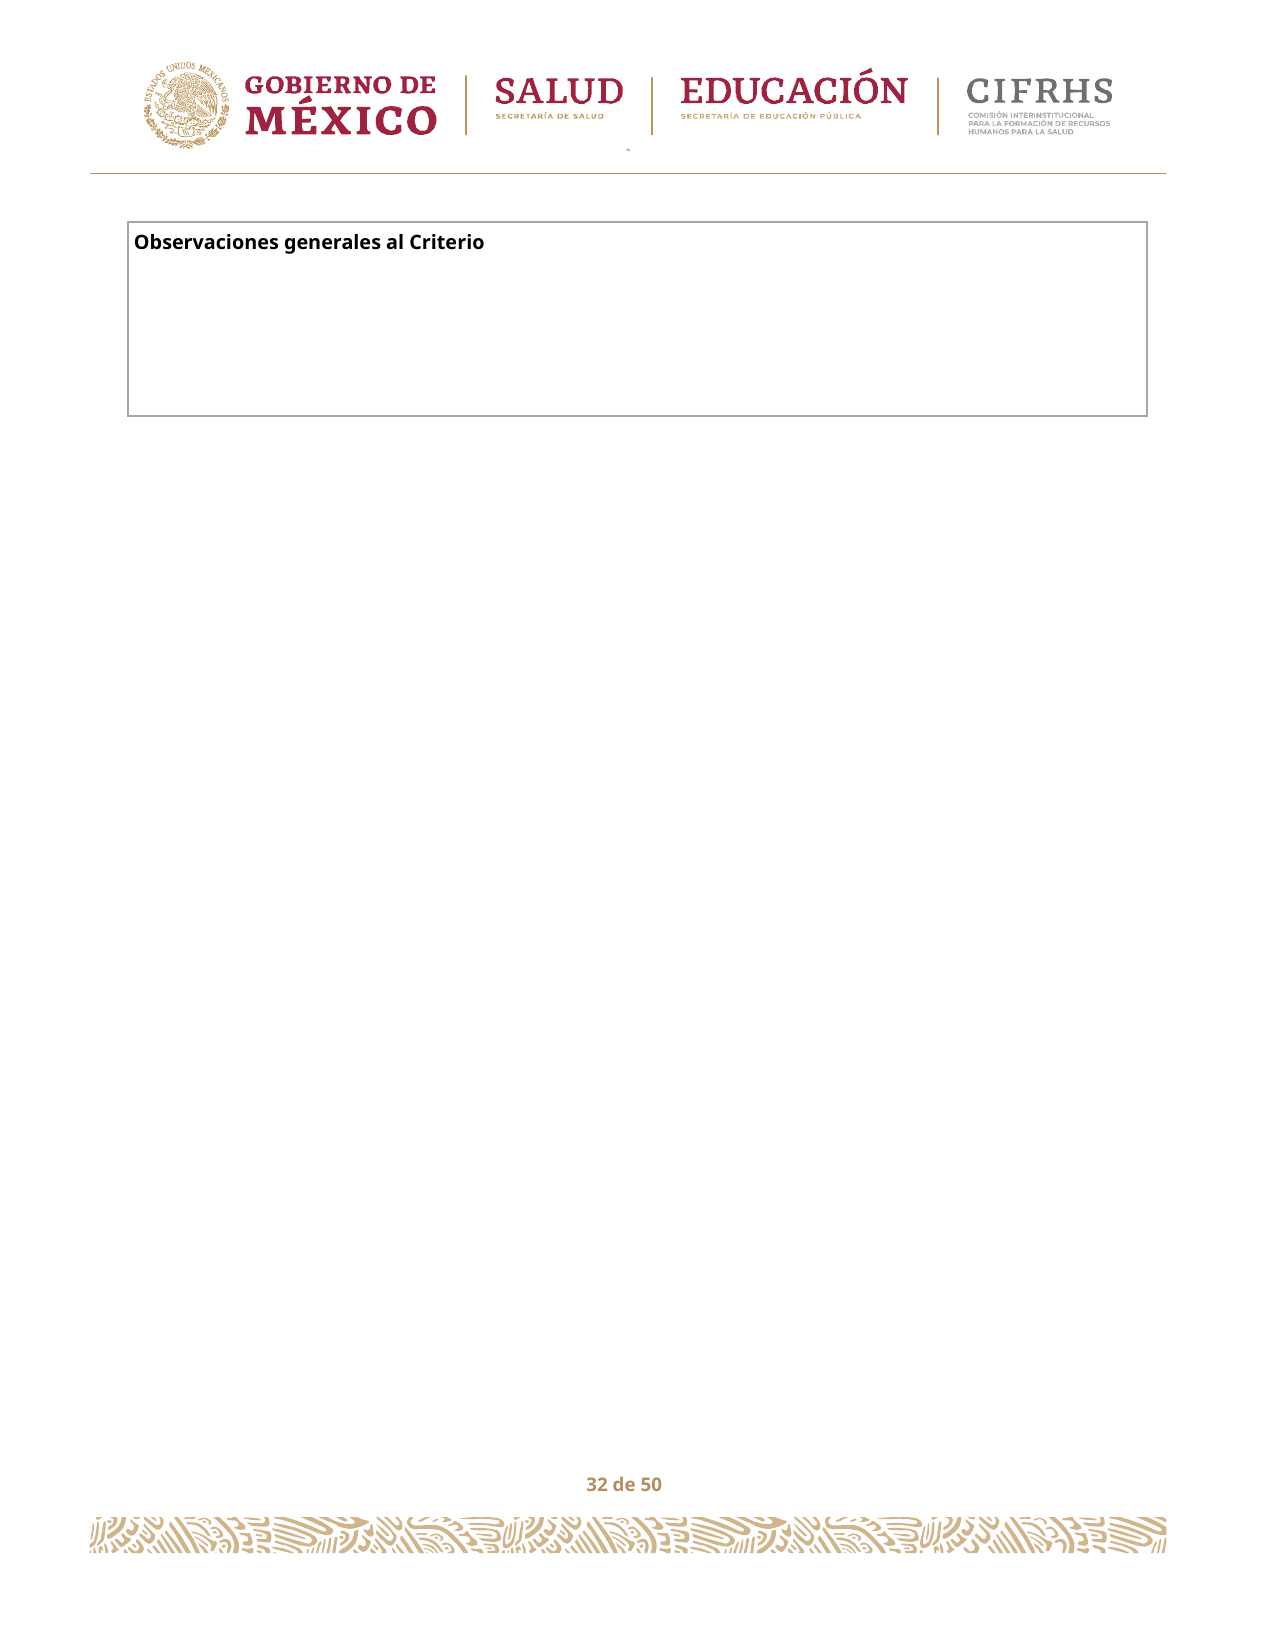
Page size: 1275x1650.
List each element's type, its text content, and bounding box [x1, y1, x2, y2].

table_cell Observaciones generales al Criterio [129, 223, 1146, 415]
